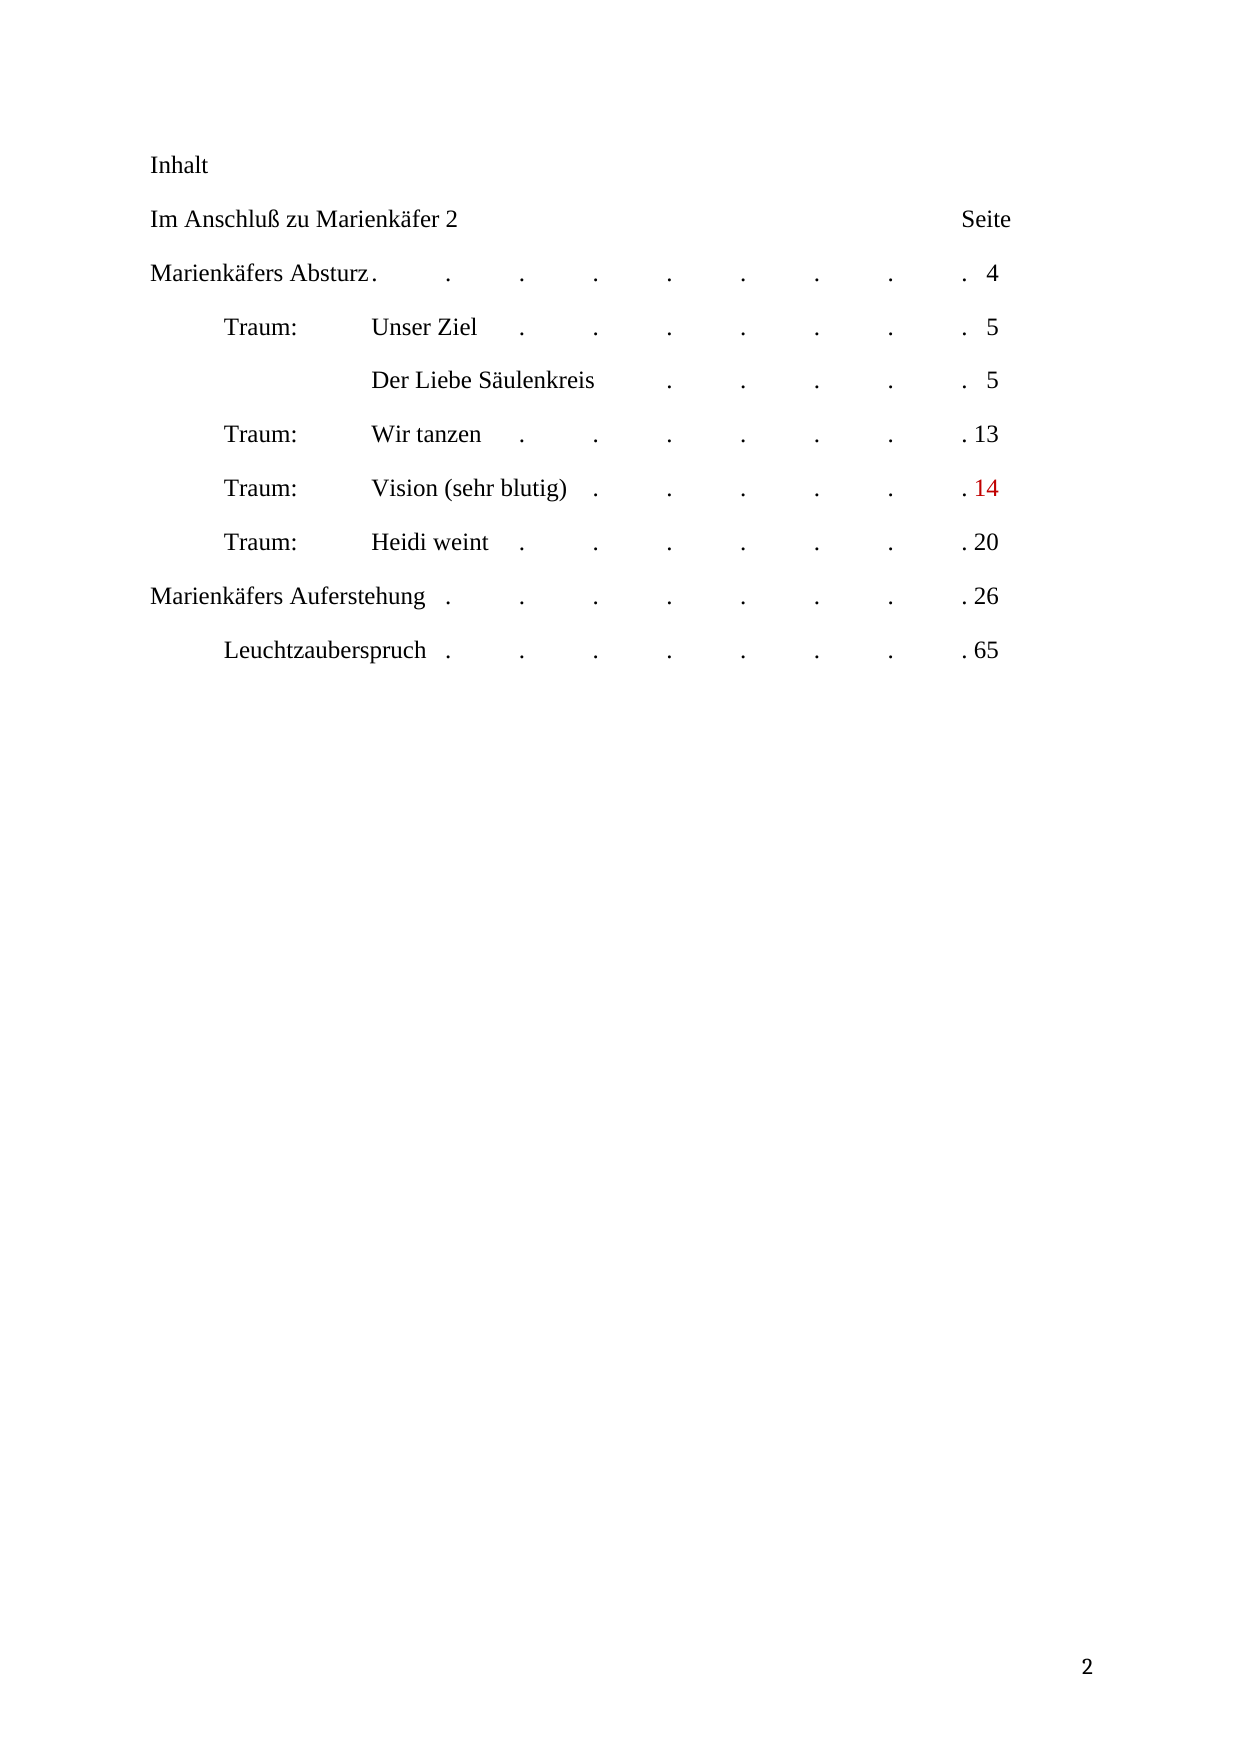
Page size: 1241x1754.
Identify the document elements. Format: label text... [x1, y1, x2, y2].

text Traum: Heidi weint . . . . . . . 20 [150, 527, 1092, 556]
text Im Anschluß zu Marienkäfer 2 Seite [150, 204, 1092, 233]
text Traum: Wir tanzen . . . . . . . 13 [150, 419, 1092, 448]
text Leuchtzauberspruch . . . . . . . . 65 [150, 635, 1092, 663]
text Marienkäfers Auferstehung . . . . . . . . 26 [150, 581, 1092, 609]
text Traum: Unser Ziel . . . . . . . 5 [150, 312, 1092, 340]
text Inhalt [150, 150, 1092, 179]
text Der Liebe Säulenkreis . . . . . 5 [150, 365, 1092, 394]
text Traum: Vision (sehr blutig) . . . . . . 14 [150, 473, 1092, 502]
text Marienkäfers Absturz . . . . . . . . . 4 [150, 258, 1092, 286]
